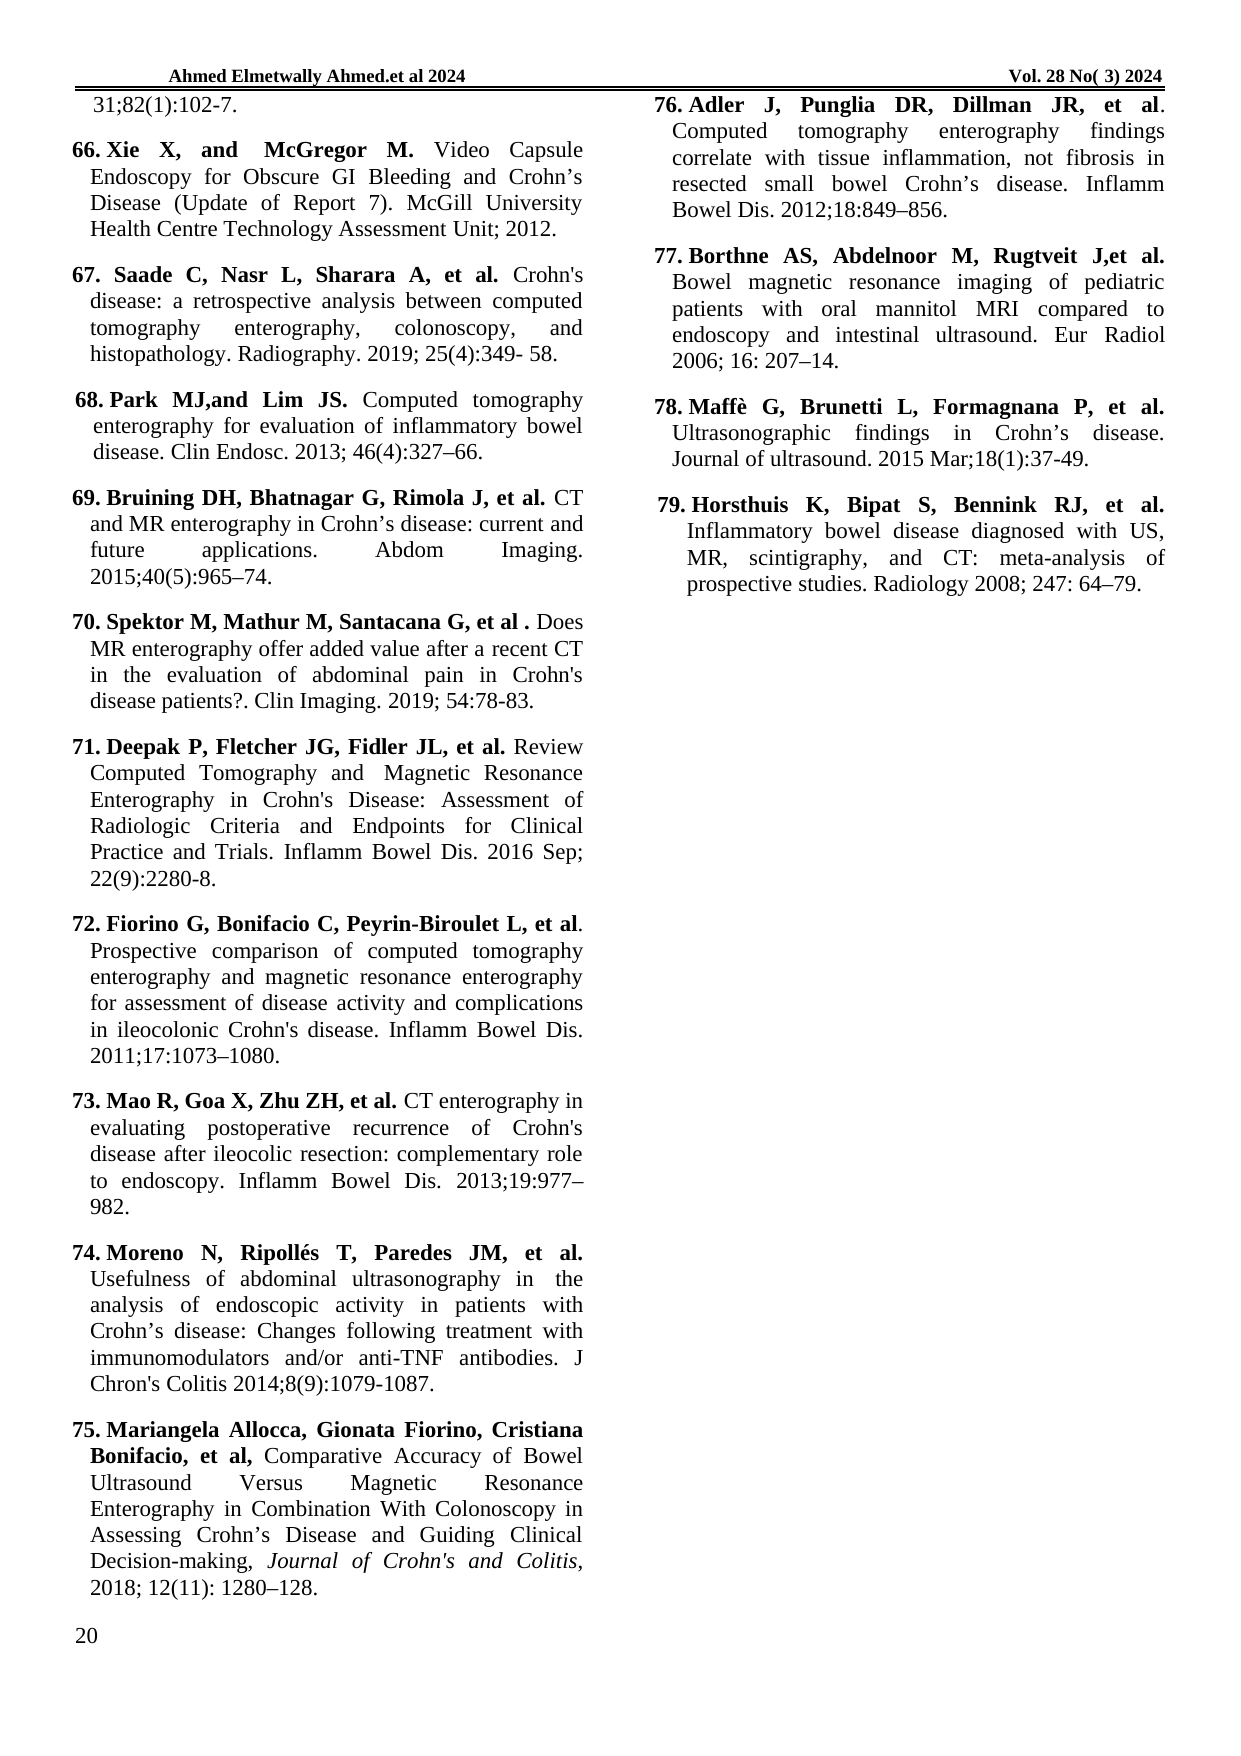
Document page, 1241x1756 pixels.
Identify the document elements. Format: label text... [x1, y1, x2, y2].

list Park MJ,and Lim JS. Computed tomography enterography for evaluation of inflammatory bowel disease. Clin Endosc. 2013; 46(4):327–66. [75, 386, 583, 465]
list Fiorino G, Bonifacio C, Peyrin-Biroulet L, et al. Prospective comparison of computed tomography enterography and magnetic resonance enterography for assessment of disease activity and complications in ileocolonic Crohn's disease. Inflamm Bowel Dis. 2011;17:1073–1080. [72, 910, 583, 1068]
list Mariangela Allocca, Gionata Fiorino, Cristiana Bonifacio, et al, Comparative Accuracy of Bowel Ultrasound Versus Magnetic Resonance Enterography in Combination With Colonoscopy in Assessing Crohn’s Disease and Guiding Clinical Decision-making, Journal of Crohn's and Colitis, 2018; 12(11): 1280–128. [72, 1416, 583, 1600]
list Bruining DH, Bhatnagar G, Rimola J, et al. CT and MR enterography in Crohn’s disease: current and future applications. Abdom Imaging. 2015;40(5):965–74. [72, 484, 583, 589]
list Maffè G, Brunetti L, Formagnana P, et al. Ultrasonographic findings in Crohn’s disease. Journal of ultrasound. 2015 Mar;18(1):37-49. [654, 393, 1165, 472]
list Spektor M, Mathur M, Santacana G, et al . Does MR enterography offer added value after a recent CT in the evaluation of abdominal pain in Crohn's disease patients?. Clin Imaging. 2019; 54:78-83. [72, 608, 583, 714]
list Xie X, and McGregor M. Video Capsule Endoscopy for Obscure GI Bleeding and Crohn’s Disease (Update of Report 7). McGill University Health Centre Technology Assessment Unit; 2012. [72, 136, 583, 242]
list Adler J, Punglia DR, Dillman JR, et al. Computed tomography enterography findings correlate with tissue inflammation, not fibrosis in resected small bowel Crohn’s disease. Inflamm Bowel Dis. 2012;18:849–856. [654, 91, 1165, 223]
list Moreno N, Ripollés T, Paredes JM, et al. Usefulness of abdominal ultrasonography in the analysis of endoscopic activity in patients with Crohn’s disease: Changes following treatment with immunomodulators and/or anti-TNF antibodies. J Chron's Colitis 2014;8(9):1079-1087. [72, 1238, 583, 1397]
list Mao R, Goa X, Zhu ZH, et al. CT enterography in evaluating postoperative recurrence of Crohn's disease after ileocolic resection: complementary role to endoscopy. Inflamm Bowel Dis. 2013;19:977–982. [72, 1088, 583, 1219]
list Borthne AS, Abdelnoor M, Rugtveit J,et al. Bowel magnetic resonance imaging of pediatric patients with oral mannitol MRI compared to endoscopy and intestinal ultrasound. Eur Radiol 2006; 16: 207–14. [654, 242, 1165, 374]
list Deepak P, Fletcher JG, Fidler JL, et al. Review Computed Tomography and Magnetic Resonance Enterography in Crohn's Disease: Assessment of Radiologic Criteria and Endpoints for Clinical Practice and Trials. Inflamm Bowel Dis. 2016 Sep; 22(9):2280-8. [72, 733, 583, 891]
text 67. Saade C, Nasr L, Sharara A, et al. Crohn's disease: a retrospective analysis between computed tomography enterography, colonoscopy, and histopathology. Radiography. 2019; 25(4):349- 58. [72, 261, 583, 366]
list Horsthuis K, Bipat S, Bennink RJ, et al. Inflammatory bowel disease diagnosed with US, MR, scintigraphy, and CT: meta-analysis of prospective studies. Radiology 2008; 247: 64–79. [657, 491, 1165, 596]
